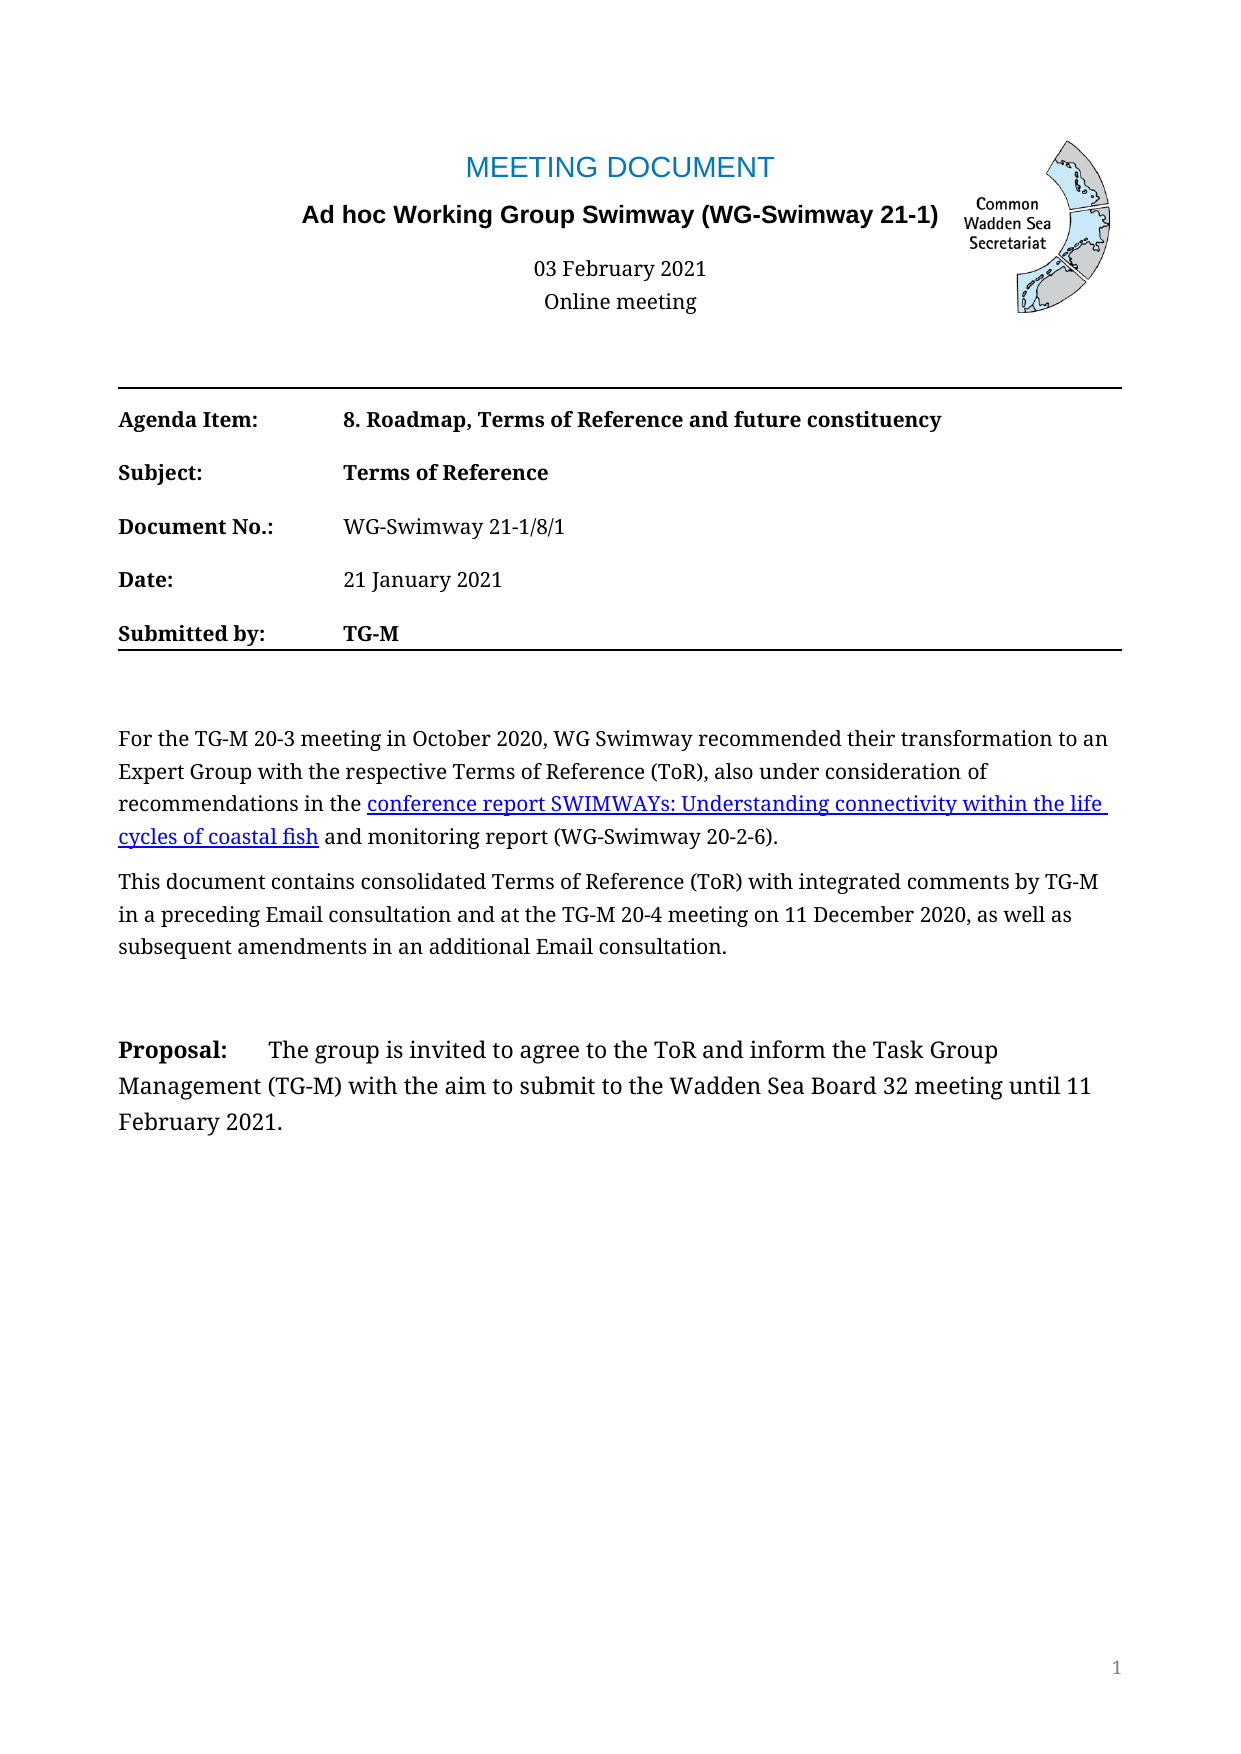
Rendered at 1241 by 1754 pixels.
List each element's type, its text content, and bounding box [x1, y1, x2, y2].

text Date: 21 January 2021 [118, 565, 1122, 594]
picture [964, 283, 1111, 287]
text Submitted by: TG-M [118, 619, 1122, 649]
text Agenda Item: 8. Roadmap, Terms of Reference and future constituency [118, 405, 1122, 433]
text Subject: Terms of Reference [118, 458, 1122, 487]
text Document No.: WG-Swimway 21-1/8/1 [118, 512, 1122, 540]
text This document contains consolidated Terms of Reference (ToR) with integrated comments by TG-M in a preceding Email consultation and at the TG-M 20-4 meeting on 11 December 2020, as well as subsequent amendments in an additional Email consultation. [118, 867, 1122, 961]
text Online meeting [118, 287, 1122, 315]
text For the TG-M 20-3 meeting in October 2020, WG Swimway recommended their transformation to an Expert Group with the respective Terms of Reference (ToR), also under consideration of recommendations in the conference report SWIMWAYs: Understanding connectivity within the life cycles of coastal fish and monitoring report (WG-Swimway 20-2-6). [118, 724, 1122, 850]
text Proposal: The group is invited to agree to the ToR and inform the Task Group Management (TG-M) with the aim to submit to the Wadden Sea Board 32 meeting until 11 February 2021. [118, 1034, 1122, 1137]
picture [964, 229, 1111, 254]
text MEETING DOCUMENT [118, 150, 1122, 183]
text Ad hoc Working Group Swimway (WG-Swimway 21-1) [118, 200, 1122, 229]
text 03 February 2021 [118, 254, 1122, 283]
picture [964, 140, 1111, 150]
picture [964, 183, 1111, 200]
